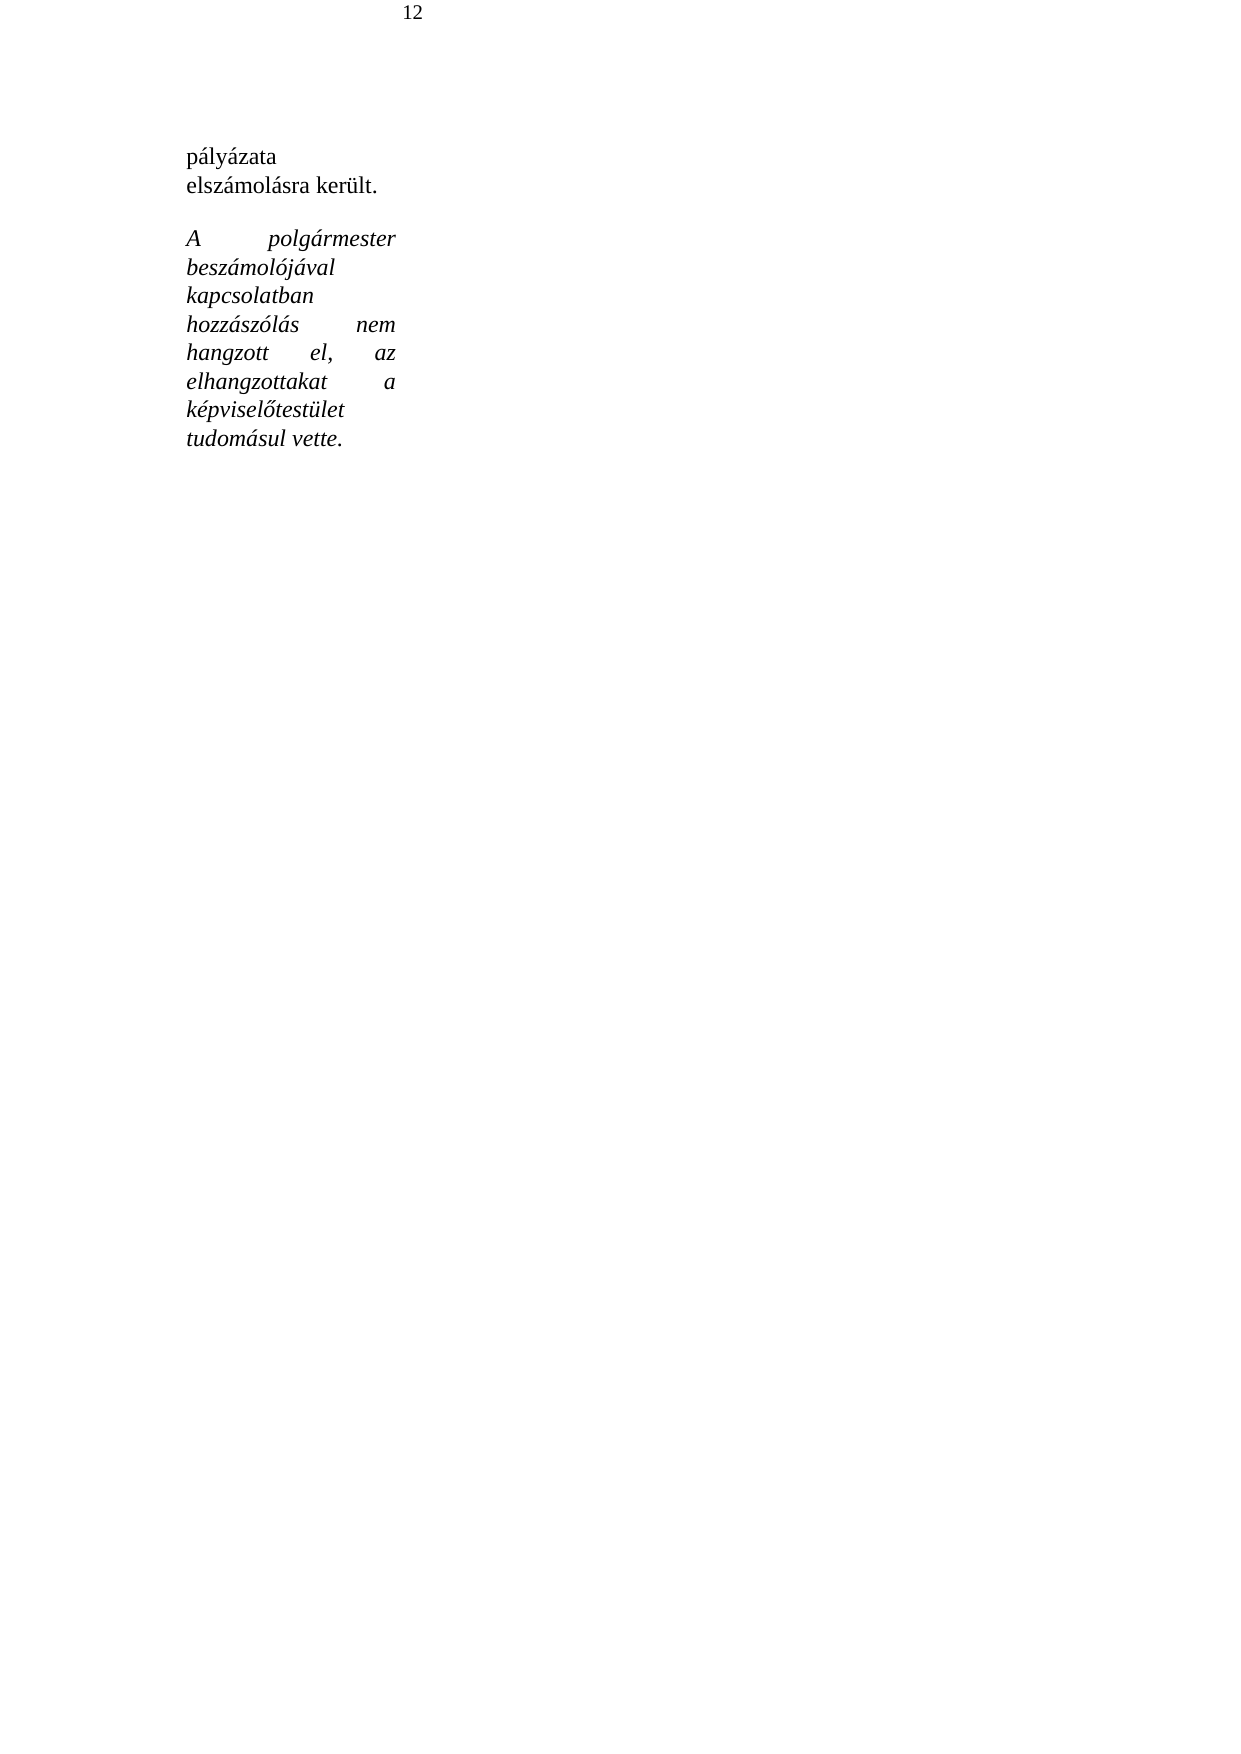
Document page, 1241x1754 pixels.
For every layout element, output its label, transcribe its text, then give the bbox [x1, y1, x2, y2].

text A polgármester beszámolójával kapcsolatban hozzászólás nem hangzott el, az elhangzottakat a képviselőtestület tudomásul vette. [186, 224, 398, 452]
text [186, 142, 398, 199]
